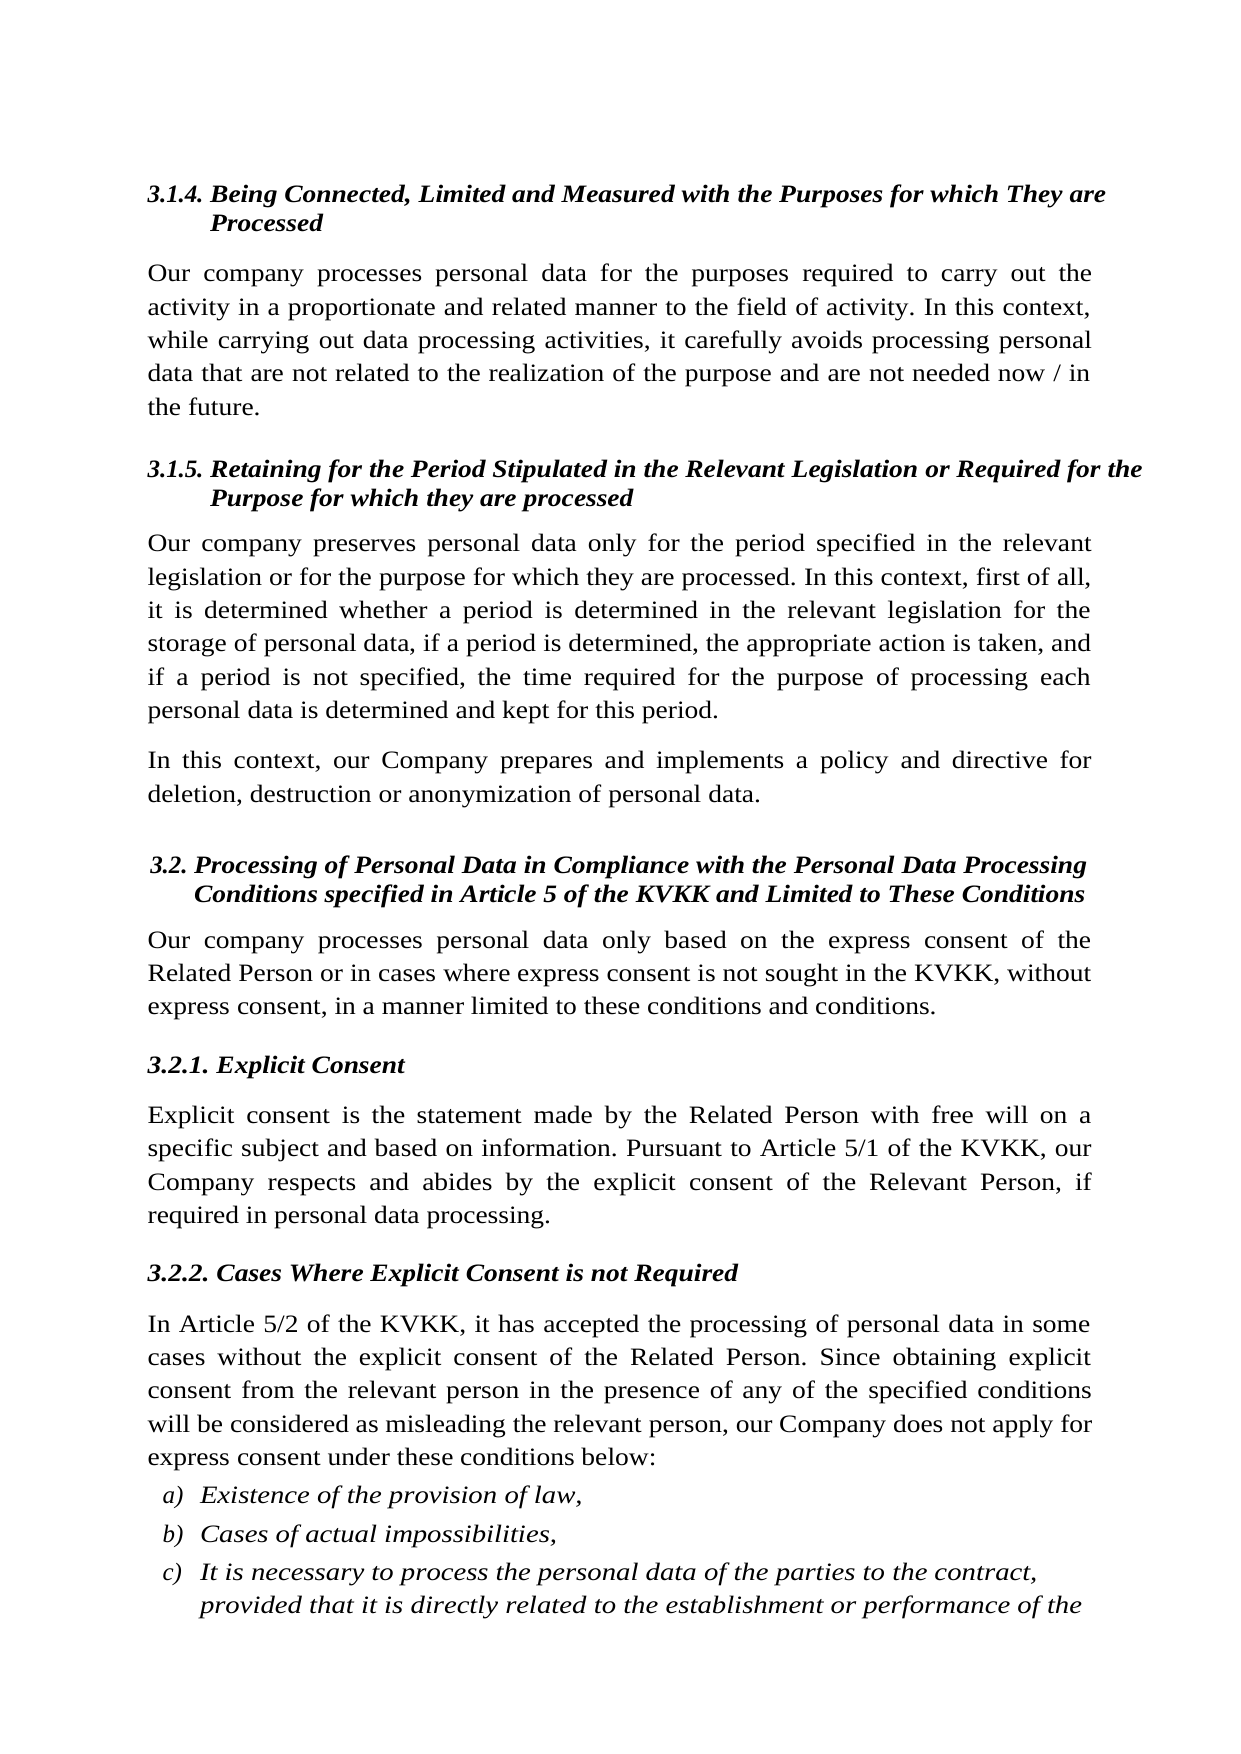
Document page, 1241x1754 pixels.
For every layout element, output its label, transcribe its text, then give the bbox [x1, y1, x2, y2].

text In this context, our Company prepares and implements a policy and directive for deletion, destruction or anonymization of personal data. [147, 746, 1093, 808]
list Processing of Personal Data in Compliance with the Personal Data Processing [150, 851, 1223, 879]
text Our company preserves personal data only for the period specified in the relevant legislation or for the purpose for which they are processed. In this context, first of all, it is determined whether a period is determined in the relevant legislation for the storage of personal data, if a period is determined, the appropriate action is taken, and if a period is not specified, the time required for the purpose of processing each personal data is determined and kept for this period. [147, 528, 1093, 724]
list Cases of actual impossibilities, [162, 1519, 1093, 1548]
text Explicit consent is the statement made by the Related Person with free will on a specific subject and based on information. Pursuant to Article 5/1 of the KVKK, our Company respects and abides by the explicit consent of the Relevant Person, if required in personal data processing. [147, 1100, 1093, 1229]
text Our company processes personal data for the purposes required to carry out the activity in a proportionate and related manner to the field of activity. In this context, while carrying out data processing activities, it carefully avoids processing personal data that are not related to the realization of the purpose and are not needed now / in the future. [147, 258, 1093, 421]
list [162, 1557, 1093, 1619]
text In Article 5/2 of the KVKK, it has accepted the processing of personal data in some cases without the explicit consent of the Related Person. Since obtaining explicit consent from the relevant person in the presence of any of the specified conditions will be considered as misleading the relevant person, our Company does not apply for express consent under these conditions below: [147, 1309, 1093, 1471]
list Being Connected, Limited and Measured with the Purposes for which They are Processed [147, 179, 1223, 237]
list Existence of the provision of law, [162, 1481, 1093, 1509]
text 3.2.2. Cases Where Explicit Consent is not Required [74, 1258, 1223, 1287]
list Conditions specified in Article 5 of the KVKK and Limited to These Conditions [194, 879, 1223, 908]
text Our company processes personal data only based on the express consent of the Related Person or in cases where express consent is not sought in the KVKK, without express consent, in a manner limited to these conditions and conditions. [147, 925, 1093, 1020]
list Retaining for the Period Stipulated in the Relevant Legislation or Required for the Purpose for which they are processed [147, 454, 1223, 511]
text 3.2.1. Explicit Consent [74, 1050, 1223, 1078]
